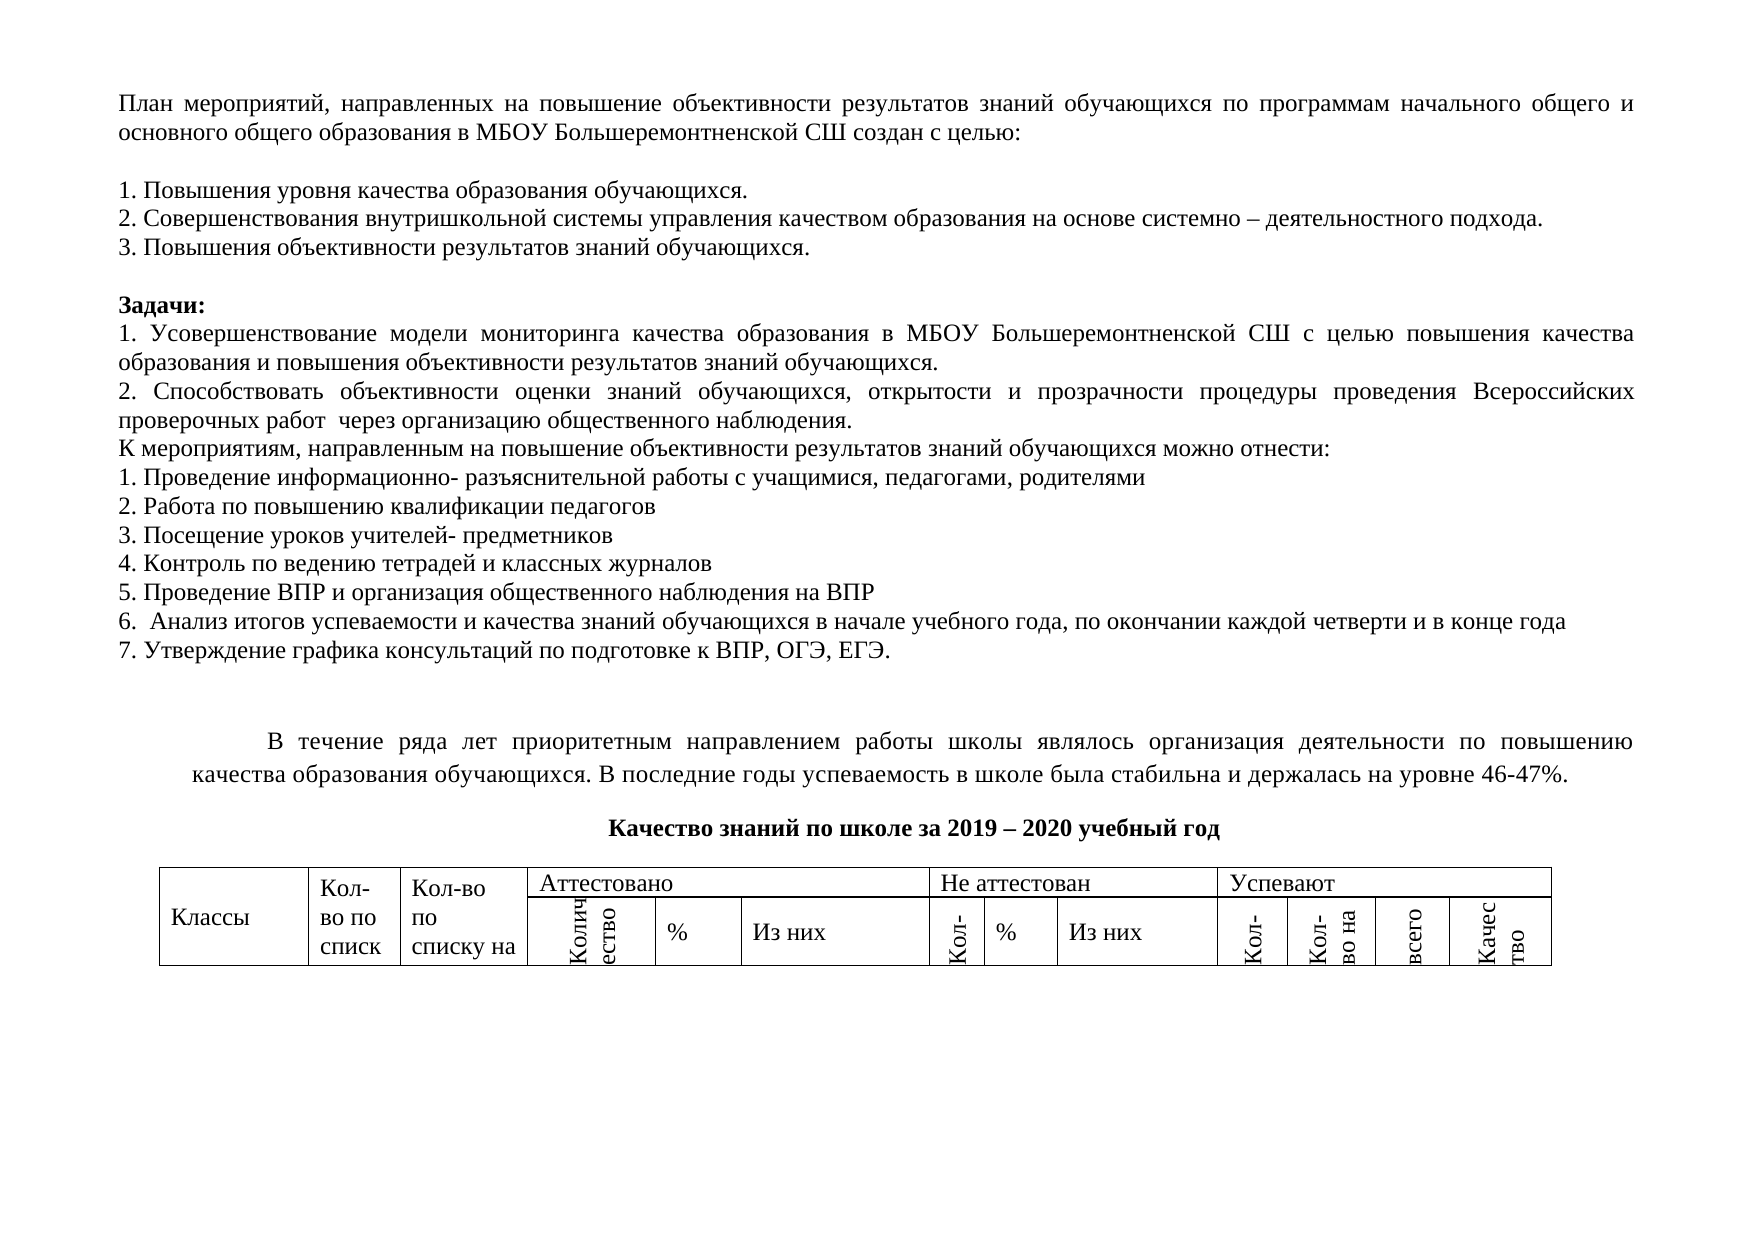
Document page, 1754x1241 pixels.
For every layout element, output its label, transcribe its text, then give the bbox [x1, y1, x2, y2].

text 3. Повышения объективности результатов знаний обучающихся. [118, 232, 1636, 261]
text 2. Совершенствования внутришкольной системы управления качеством образования на основе системно – деятельностного подхода. [118, 203, 1636, 232]
text Качество знаний по школе за 2019 – 2020 учебный год [192, 813, 1636, 841]
text К мероприятиям, направленным на повышение объективности результатов знаний обучающихся можно отнести: [118, 433, 1636, 462]
text В течение ряда лет приоритетным направлением работы школы являлось организация деятельности по повышению качества образования обучающихся. В последние годы успеваемость в школе была стабильна и держалась на уровне 46-47%. [192, 726, 1636, 788]
table_header Не аттестован [930, 868, 1217, 896]
table_header Успевают [1218, 868, 1551, 896]
table_header Кол-во по списку на начуч.года [309, 868, 400, 965]
text План мероприятий, направленных на повышение объективности результатов знаний обучающихся по программам начального общего и основного общего образования в МБОУ Большеремонтненской СШ создан с целью: [118, 88, 1636, 146]
table_cell Из них [742, 898, 929, 965]
table_header Аттестовано [528, 868, 929, 896]
text 7. Утверждение графика консультаций по подготовке к ВПР, ОГЭ, ЕГЭ. [118, 635, 1636, 663]
text 1. Усовершенствование модели мониторинга качества образования в МБОУ Большеремонтненской СШ с целью повышения качества образования и повышения объективности результатов знаний обучающихся. [118, 318, 1636, 376]
text 1. Повышения уровня качества образования обучающихся. [118, 175, 1636, 203]
text 3. Посещение уроков учителей- предметников [118, 520, 1636, 548]
table_cell Количество [528, 898, 655, 965]
text 2. Способствовать объективности оценки знаний обучающихся, открытости и прозрачности процедуры проведения Всероссийских проверочных работ через организацию общественного наблюдения. [118, 376, 1636, 433]
table_cell Кол-во [930, 898, 984, 965]
text 2. Работа по повышению квалификации педагогов [118, 491, 1636, 520]
table_cell % [656, 898, 741, 965]
text 4. Контроль по ведению тетрадей и классных журналов [118, 548, 1636, 577]
text 5. Проведение ВПР и организация общественного наблюдения на ВПР [118, 577, 1636, 606]
table_cell всего [1376, 898, 1449, 965]
table_header Кол-во по списку на конец года [401, 868, 527, 965]
table_cell Кол-во на 5 [1218, 898, 1287, 965]
text Задачи: [118, 290, 1636, 318]
table_header Классы [160, 868, 308, 965]
table_cell Из них [1058, 898, 1217, 965]
table_cell % [985, 898, 1057, 965]
text 1. Проведение информационно- разъяснительной работы с учащимися, педагогами, родителями [118, 462, 1636, 491]
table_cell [1450, 898, 1551, 965]
table_cell Кол-во на 4 и 5 [1288, 898, 1375, 965]
text 6. Анализ итогов успеваемости и качества знаний обучающихся в начале учебного года, по окончании каждой четверти и в конце года [118, 606, 1636, 635]
